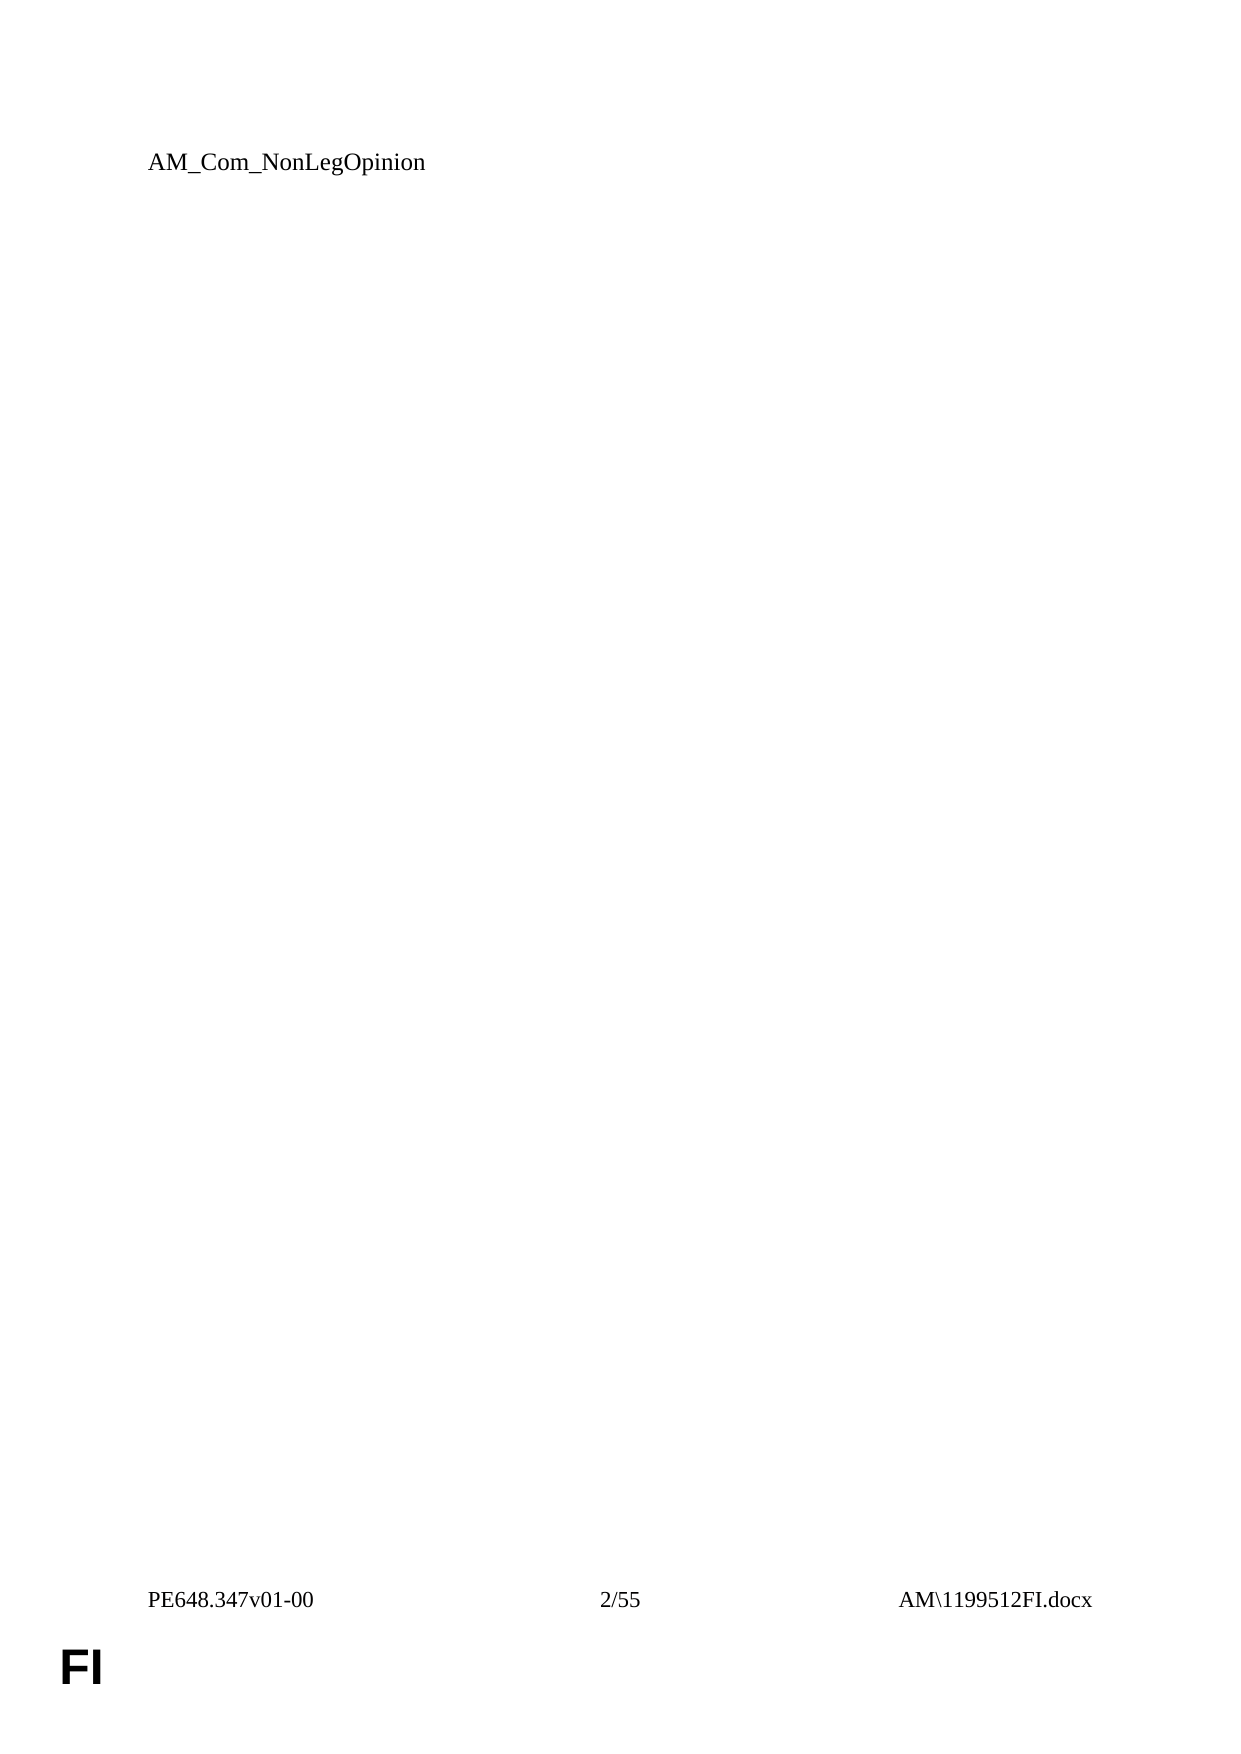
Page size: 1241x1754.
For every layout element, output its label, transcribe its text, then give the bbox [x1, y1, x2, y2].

text AM_Com_NonLegOpinion [148, 147, 1093, 176]
